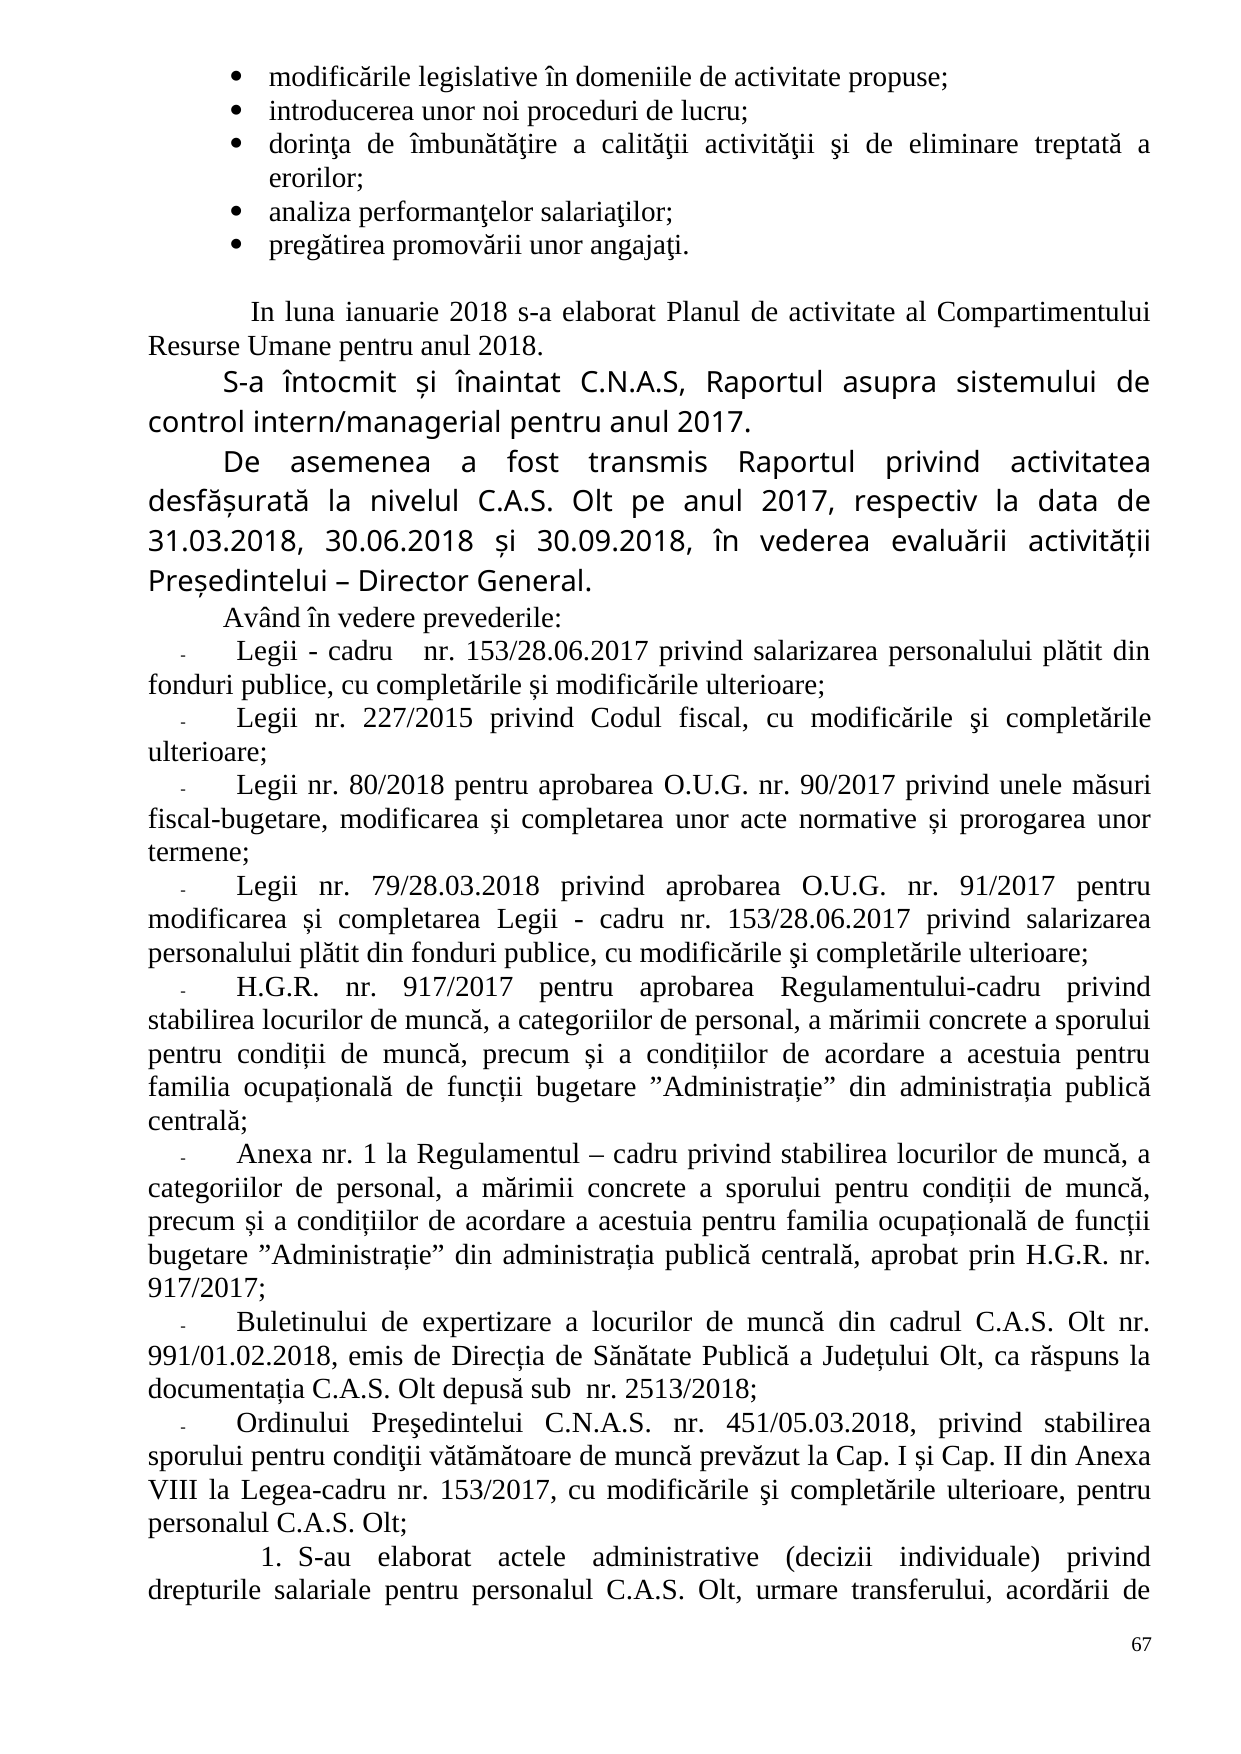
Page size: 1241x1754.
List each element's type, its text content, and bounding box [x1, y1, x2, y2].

text De asemenea a fost transmis Raportul privind activitatea desfăşurată la nivelul C.A.S. Olt pe anul 2017, respectiv la data de 31.03.2018, 30.06.2018 și 30.09.2018, în vederea evaluării activităţii Preşedintelui – Director General. [148, 441, 1152, 600]
list pregătirea promovării unor angajaţi. [231, 227, 1152, 261]
text S-a întocmit şi înaintat C.N.A.S, Raportul asupra sistemului de control intern/managerial pentru anul 2017. [148, 362, 1152, 441]
list analiza performanţelor salariaţilor; [231, 194, 1152, 227]
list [148, 1539, 1152, 1606]
list Ordinului Preşedintelui C.N.A.S. nr. 451/05.03.2018, privind stabilirea sporului pentru condiţii vătămătoare de muncă prevăzut la Cap. I și Cap. II din Anexa VIII la Legea-cadru nr. 153/2017, cu modificările şi completările ulterioare, pentru personalul C.A.S. Olt; [148, 1405, 1152, 1539]
list H.G.R. nr. 917/2017 pentru aprobarea Regulamentului-cadru privind stabilirea locurilor de muncă, a categoriilor de personal, a mărimii concrete a sporului pentru condiții de muncă, precum și a condițiilor de acordare a acestuia pentru familia ocupațională de funcții bugetare ”Administrație” din administrația publică centrală; [148, 969, 1152, 1136]
list introducerea unor noi proceduri de lucru; [231, 93, 1152, 126]
list dorinţa de îmbunătăţire a calităţii activităţii şi de eliminare treptată a erorilor; [231, 126, 1152, 194]
text In luna ianuarie 2018 s-a elaborat Planul de activitate al Compartimentului Resurse Umane pentru anul 2018. [148, 294, 1152, 362]
text Având în vedere prevederile: [148, 600, 1152, 633]
list Legii nr. 80/2018 pentru aprobarea O.U.G. nr. 90/2017 privind unele măsuri fiscal-bugetare, modificarea și completarea unor acte normative și prorogarea unor termene; [148, 767, 1152, 868]
list Legii - cadru nr. 153/28.06.2017 privind salarizarea personalului plătit din fonduri publice, cu completările și modificările ulterioare; [148, 633, 1152, 700]
list modificările legislative în domeniile de activitate propuse; [231, 59, 1152, 93]
list Legii nr. 227/2015 privind Codul fiscal, cu modificările şi completările ulterioare; [148, 700, 1152, 767]
list Legii nr. 79/28.03.2018 privind aprobarea O.U.G. nr. 91/2017 pentru modificarea și completarea Legii - cadru nr. 153/28.06.2017 privind salarizarea personalului plătit din fonduri publice, cu modificările şi completările ulterioare; [148, 868, 1152, 969]
list Anexa nr. 1 la Regulamentul – cadru privind stabilirea locurilor de muncă, a categoriilor de personal, a mărimii concrete a sporului pentru condiții de muncă, precum și a condițiilor de acordare a acestuia pentru familia ocupațională de funcții bugetare ”Administrație” din administrația publică centrală, aprobat prin H.G.R. nr. 917/2017; [148, 1136, 1152, 1304]
list Buletinului de expertizare a locurilor de muncă din cadrul C.A.S. Olt nr. 991/01.02.2018, emis de Direcția de Sănătate Publică a Județului Olt, ca răspuns la documentația C.A.S. Olt depusă sub nr. 2513/2018; [148, 1304, 1152, 1405]
